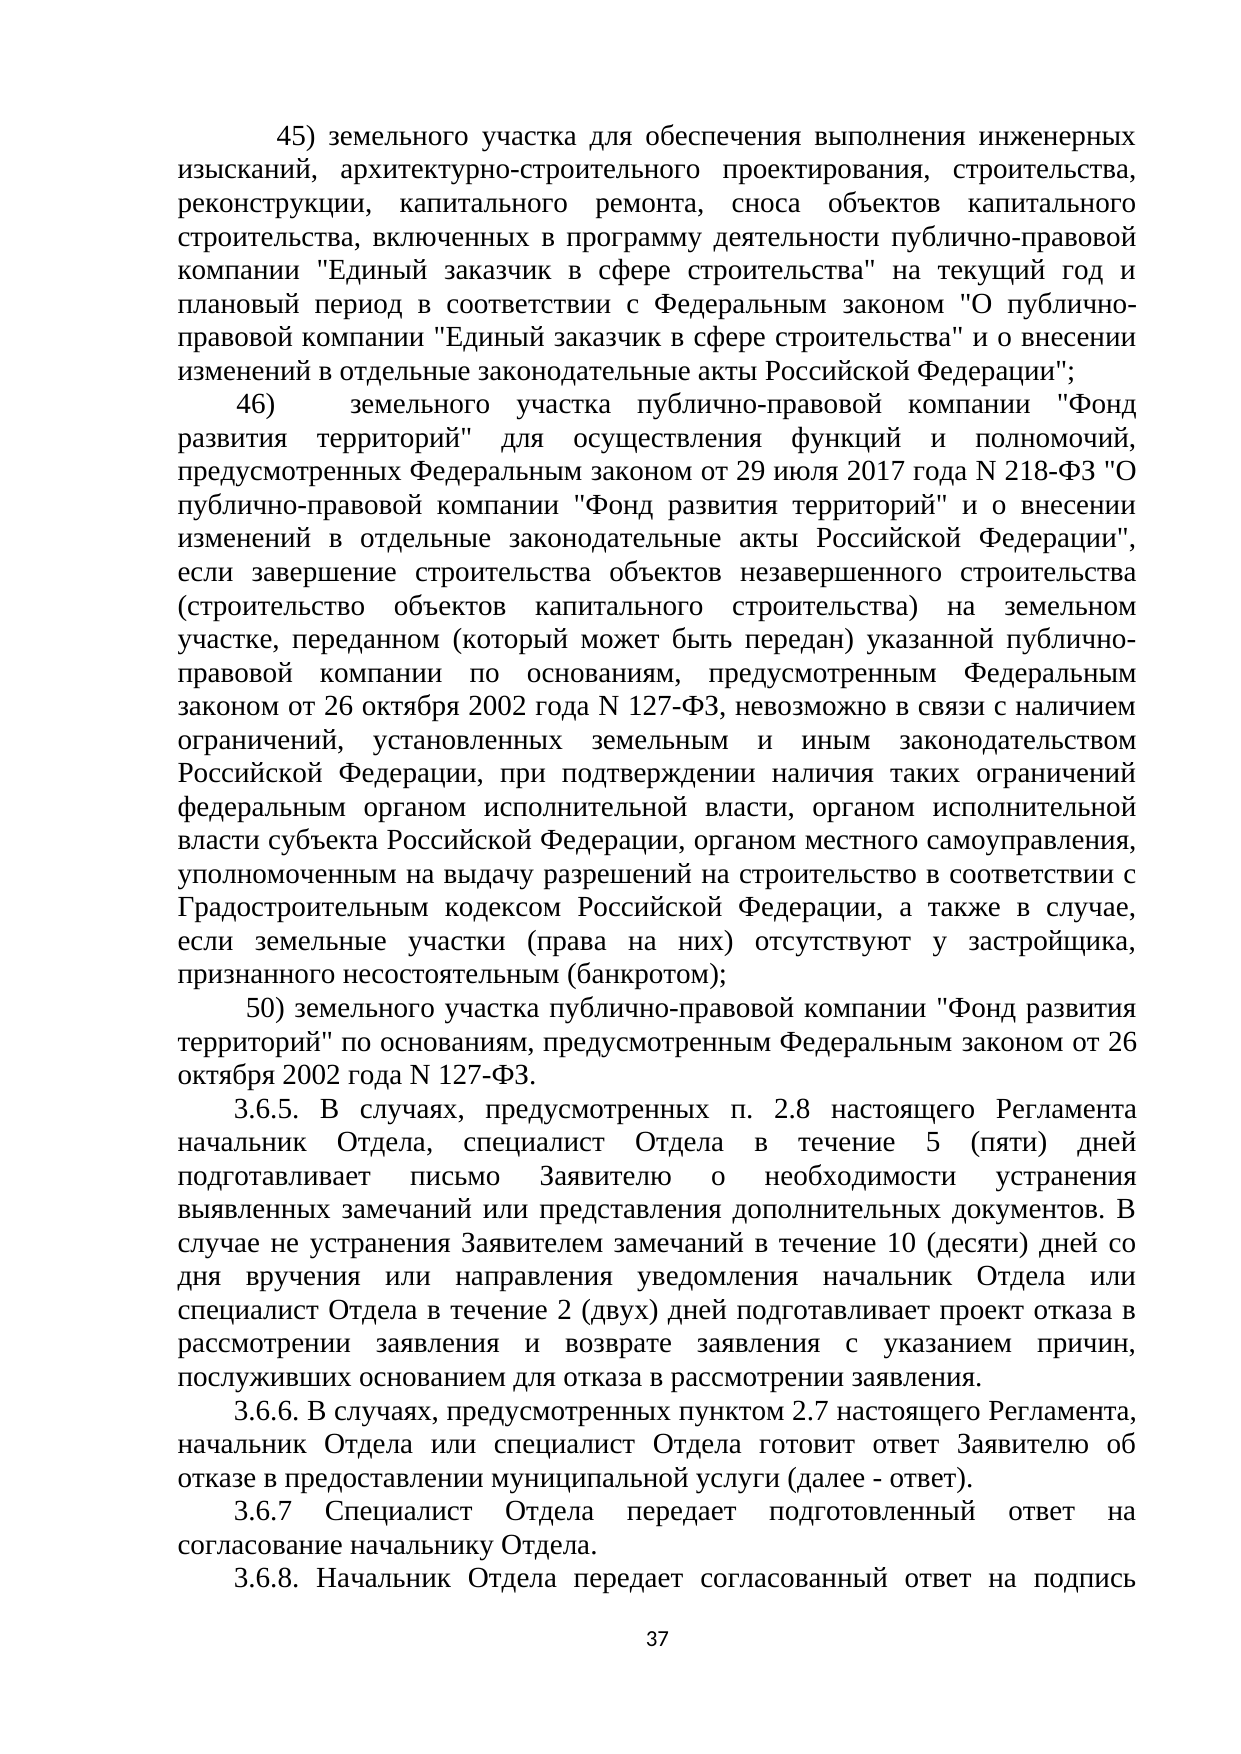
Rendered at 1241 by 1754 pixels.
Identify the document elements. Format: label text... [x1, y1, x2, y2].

text 3.6.7 Специалист Отдела передает подготовленный ответ на согласование начальнику Отдела. [177, 1493, 1137, 1560]
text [177, 1560, 1137, 1594]
text 3.6.6. В случаях, предусмотренных пунктом 2.7 настоящего Регламента, начальник Отдела или специалист Отдела готовит ответ Заявителю об отказе в предоставлении муниципальной услуги (далее - ответ). [177, 1393, 1137, 1493]
text 3.6.5. В случаях, предусмотренных п. 2.8 настоящего Регламента начальник Отдела, специалист Отдела в течение 5 (пяти) дней подготавливает письмо Заявителю о необходимости устранения выявленных замечаний или представления дополнительных документов. В случае не устранения Заявителем замечаний в течение 10 (десяти) дней со дня вручения или направления уведомления начальник Отдела или специалист Отдела в течение 2 (двух) дней подготавливает проект отказа в рассмотрении заявления и возврате заявления с указанием причин, послуживших основанием для отказа в рассмотрении заявления. [177, 1091, 1137, 1393]
text 50) земельного участка публично-правовой компании "Фонд развития территорий" по основаниям, предусмотренным Федеральным законом от 26 октября 2002 года N 127-ФЗ. [177, 990, 1137, 1091]
text 45) земельного участка для обеспечения выполнения инженерных изысканий, архитектурно-строительного проектирования, строительства, реконструкции, капитального ремонта, сноса объектов капитального строительства, включенных в программу деятельности публично-правовой компании "Единый заказчик в сфере строительства" на текущий год и плановый период в соответствии с Федеральным законом "О публично-правовой компании "Единый заказчик в сфере строительства" и о внесении изменений в отдельные законодательные акты Российской Федерации"; [177, 118, 1137, 386]
list земельного участка публично-правовой компании "Фонд развития территорий" для осуществления функций и полномочий, предусмотренных Федеральным законом от 29 июля 2017 года N 218-ФЗ "О публично-правовой компании "Фонд развития территорий" и о внесении изменений в отдельные законодательные акты Российской Федерации", если завершение строительства объектов незавершенного строительства (строительство объектов капитального строительства) на земельном участке, переданном (который может быть передан) указанной публично-правовой компании по основаниям, предусмотренным Федеральным законом от 26 октября 2002 года N 127-ФЗ, невозможно в связи с наличием ограничений, установленных земельным и иным законодательством Российской Федерации, при подтверждении наличия таких ограничений федеральным органом исполнительной власти, органом исполнительной власти субъекта Российской Федерации, органом местного самоуправления, уполномоченным на выдачу разрешений на строительство в соответствии с Градостроительным кодексом Российской Федерации, а также в случае, если земельные участки (права на них) отсутствуют у застройщика, признанного несостоятельным (банкротом); [177, 386, 1137, 990]
